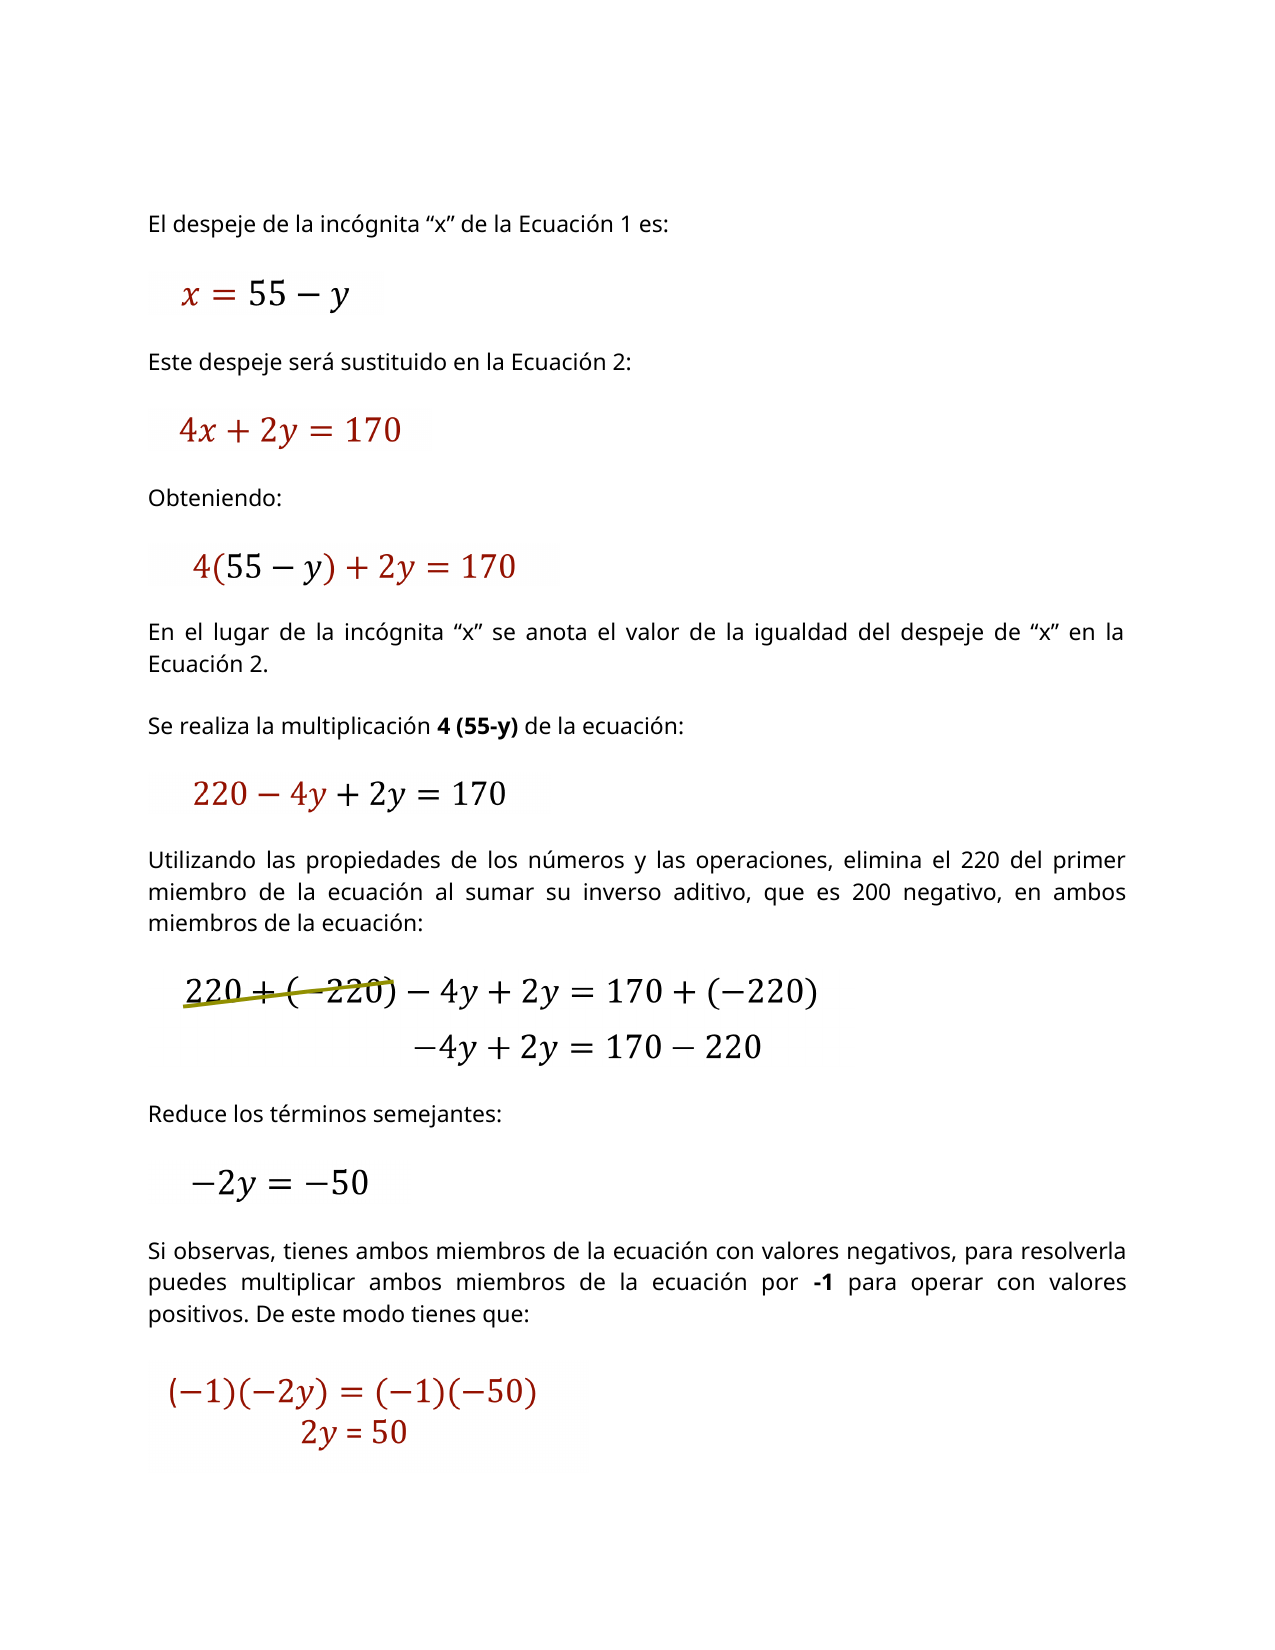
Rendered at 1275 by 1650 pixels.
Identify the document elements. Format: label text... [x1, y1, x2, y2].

text Reduce los términos semejantes: [148, 1098, 1127, 1129]
text Obteniendo: [148, 481, 1127, 513]
text Se realiza la multiplicación 4 (55-y) de la ecuación: [148, 710, 1127, 741]
text Si observas, tienes ambos miembros de la ecuación con valores negativos, para resolverla puedes multiplicar ambos miembros de la ecuación por -1 para operar con valores positivos. De este modo tienes que: [148, 1235, 1127, 1329]
text Utilizando las propiedades de los números y las operaciones, elimina el 220 del primer miembro de la ecuación al sumar su inverso aditivo, que es 200 negativo, en ambos miembros de la ecuación: [148, 844, 1127, 938]
picture [147, 408, 433, 451]
picture [147, 772, 552, 814]
picture [147, 1160, 412, 1204]
picture [147, 543, 561, 586]
picture [147, 271, 384, 315]
picture [147, 1360, 589, 1473]
picture [147, 969, 856, 1067]
text El despeje de la incógnita “x” de la Ecuación 1 es: [148, 208, 1127, 240]
text En el lugar de la incógnita “x” se anota el valor de la igualdad del despeje de “x” en la Ecuación 2. [148, 616, 1127, 679]
text Este despeje será sustituido en la Ecuación 2: [148, 346, 1127, 377]
